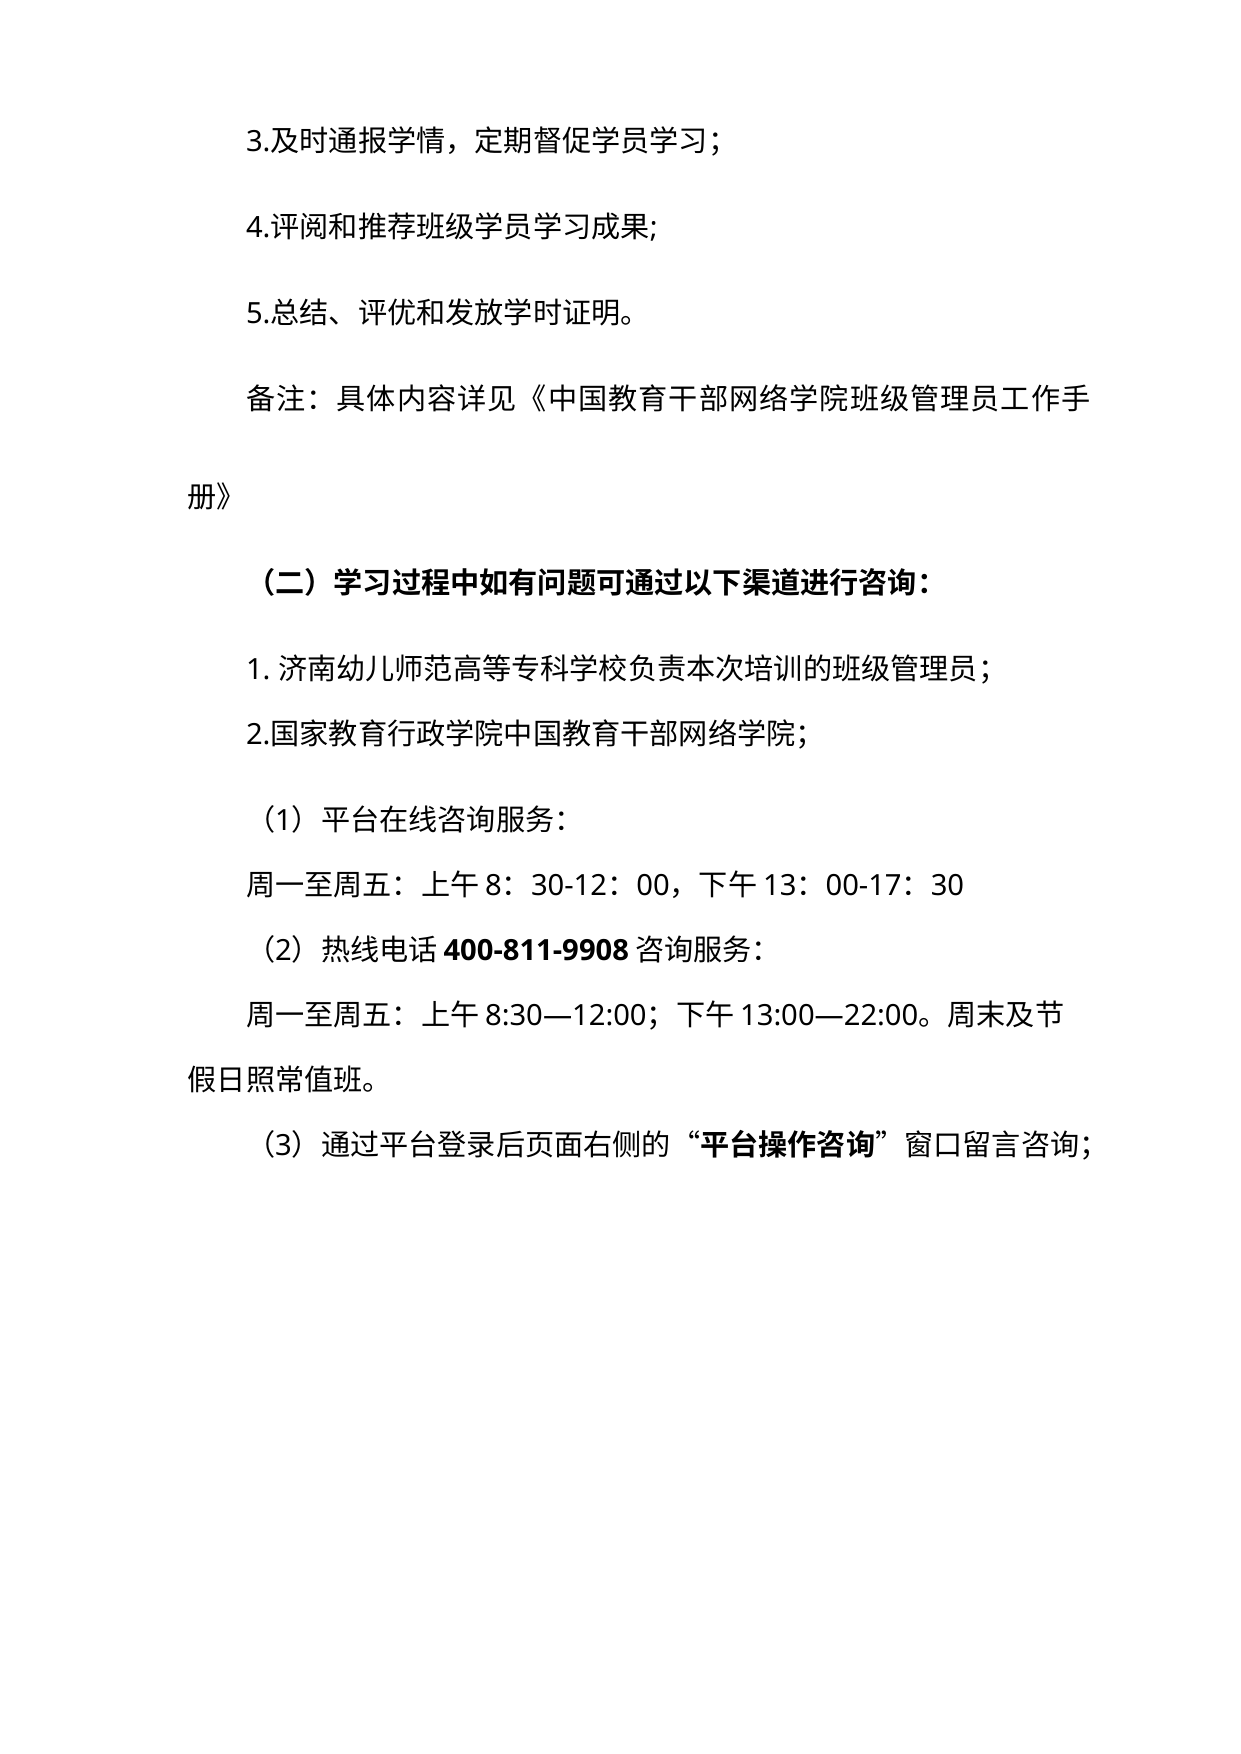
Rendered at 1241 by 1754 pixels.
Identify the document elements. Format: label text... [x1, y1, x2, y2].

text 4.评阅和推荐班级学员学习成果; [187, 192, 1093, 257]
text （二）学习过程中如有问题可通过以下渠道进行咨询： [187, 548, 1093, 613]
text 备注：具体内容详见《中国教育干部网络学院班级管理员工作手册》 [187, 364, 1093, 527]
text 1. 济南幼儿师范高等专科学校负责本次培训的班级管理员； [187, 634, 1093, 699]
text 2.国家教育行政学院中国教育干部网络学院； [187, 699, 1093, 764]
text 周一至周五：上午8:30—12:00；下午13:00—22:00。周末及节假日照常值班。 [187, 980, 1093, 1110]
text 周一至周五：上午8：30-12：00，下午13：00-17：30 [187, 850, 1093, 915]
text 5.总结、评优和发放学时证明。 [187, 278, 1093, 343]
text 3.及时通报学情，定期督促学员学习； [187, 106, 1093, 171]
text （1）平台在线咨询服务： [187, 785, 1093, 850]
text （2）热线电话400-811-9908咨询服务： [187, 915, 1093, 980]
text （3）通过平台登录后页面右侧的“平台操作咨询”窗口留言咨询； [187, 1110, 1093, 1175]
